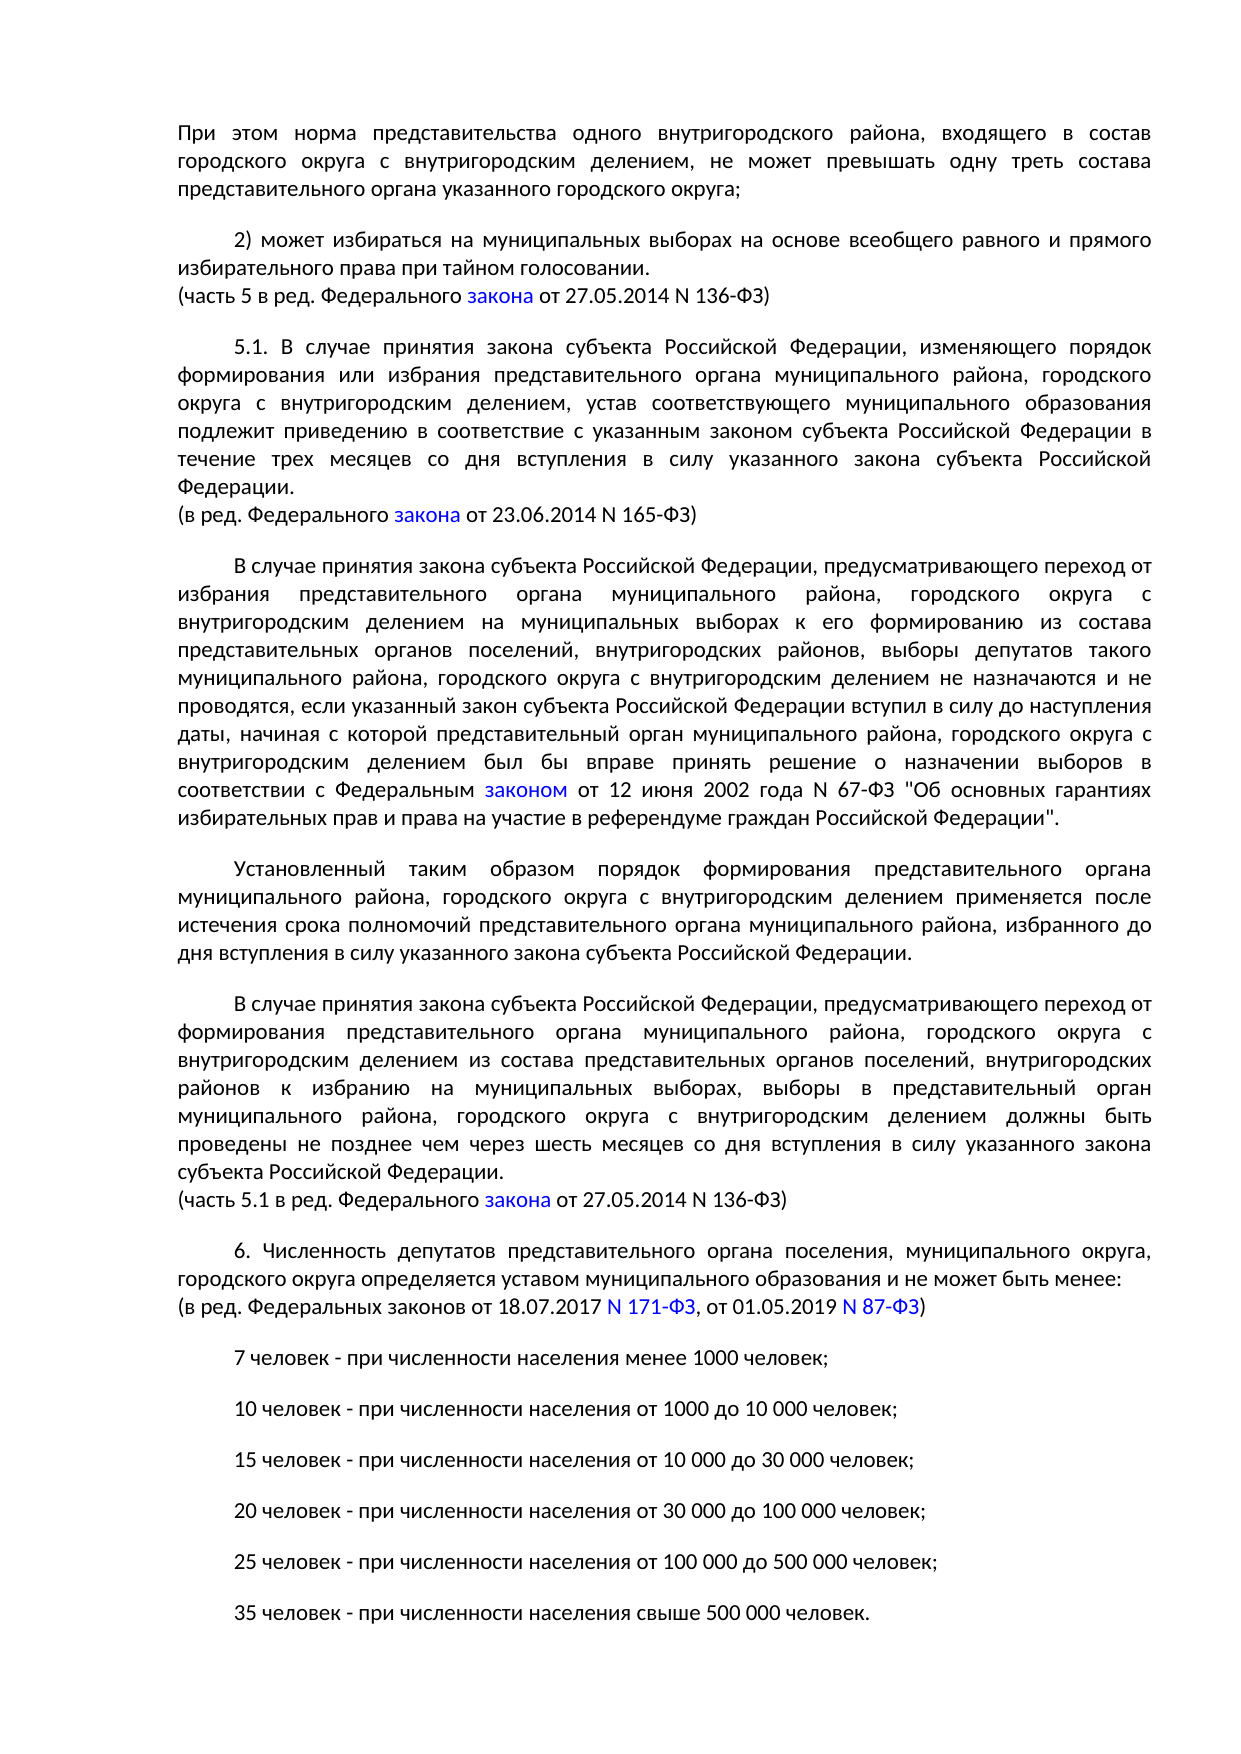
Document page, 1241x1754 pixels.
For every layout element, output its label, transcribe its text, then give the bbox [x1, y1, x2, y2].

text Установленный таким образом порядок формирования представительного органа муниципального района, городского округа с внутригородским делением применяется после истечения срока полномочий представительного органа муниципального района, избранного до дня вступления в силу указанного закона субъекта Российской Федерации. [177, 854, 1152, 966]
text 2) может избираться на муниципальных выборах на основе всеобщего равного и прямого избирательного права при тайном голосовании. [177, 225, 1152, 281]
text 35 человек - при численности населения свыше 500 000 человек. [177, 1598, 1152, 1626]
text 5.1. В случае принятия закона субъекта Российской Федерации, изменяющего порядок формирования или избрания представительного органа муниципального района, городского округа с внутригородским делением, устав соответствующего муниципального образования подлежит приведению в соответствие с указанным законом субъекта Российской Федерации в течение трех месяцев со дня вступления в силу указанного закона субъекта Российской Федерации. [177, 332, 1152, 500]
text (часть 5 в ред. Федерального закона от 27.05.2014 N 136-ФЗ) [177, 281, 1152, 309]
text В случае принятия закона субъекта Российской Федерации, предусматривающего переход от формирования представительного органа муниципального района, городского округа с внутригородским делением из состава представительных органов поселений, внутригородских районов к избранию на муниципальных выборах, выборы в представительный орган муниципального района, городского округа с внутригородским делением должны быть проведены не позднее чем через шесть месяцев со дня вступления в силу указанного закона субъекта Российской Федерации. [177, 989, 1152, 1185]
text (в ред. Федерального закона от 23.06.2014 N 165-ФЗ) [177, 500, 1152, 528]
text 10 человек - при численности населения от 1000 до 10 000 человек; [177, 1394, 1152, 1422]
text В случае принятия закона субъекта Российской Федерации, предусматривающего переход от избрания представительного органа муниципального района, городского округа с внутригородским делением на муниципальных выборах к его формированию из состава представительных органов поселений, внутригородских районов, выборы депутатов такого муниципального района, городского округа с внутригородским делением не назначаются и не проводятся, если указанный закон субъекта Российской Федерации вступил в силу до наступления даты, начиная с которой представительный орган муниципального района, городского округа с внутригородским делением был бы вправе принять решение о назначении выборов в соответствии с Федеральным законом от 12 июня 2002 года N 67-ФЗ "Об основных гарантиях избирательных прав и права на участие в референдуме граждан Российской Федерации". [177, 551, 1152, 831]
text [177, 118, 1152, 202]
text 20 человек - при численности населения от 30 000 до 100 000 человек; [177, 1496, 1152, 1524]
text 25 человек - при численности населения от 100 000 до 500 000 человек; [177, 1547, 1152, 1575]
text 7 человек - при численности населения менее 1000 человек; [177, 1343, 1152, 1371]
text (часть 5.1 в ред. Федерального закона от 27.05.2014 N 136-ФЗ) [177, 1185, 1152, 1213]
text (в ред. Федеральных законов от 18.07.2017 N 171-ФЗ, от 01.05.2019 N 87-ФЗ) [177, 1292, 1152, 1320]
text 15 человек - при численности населения от 10 000 до 30 000 человек; [177, 1445, 1152, 1473]
text 6. Численность депутатов представительного органа поселения, муниципального округа, городского округа определяется уставом муниципального образования и не может быть менее: [177, 1236, 1152, 1292]
